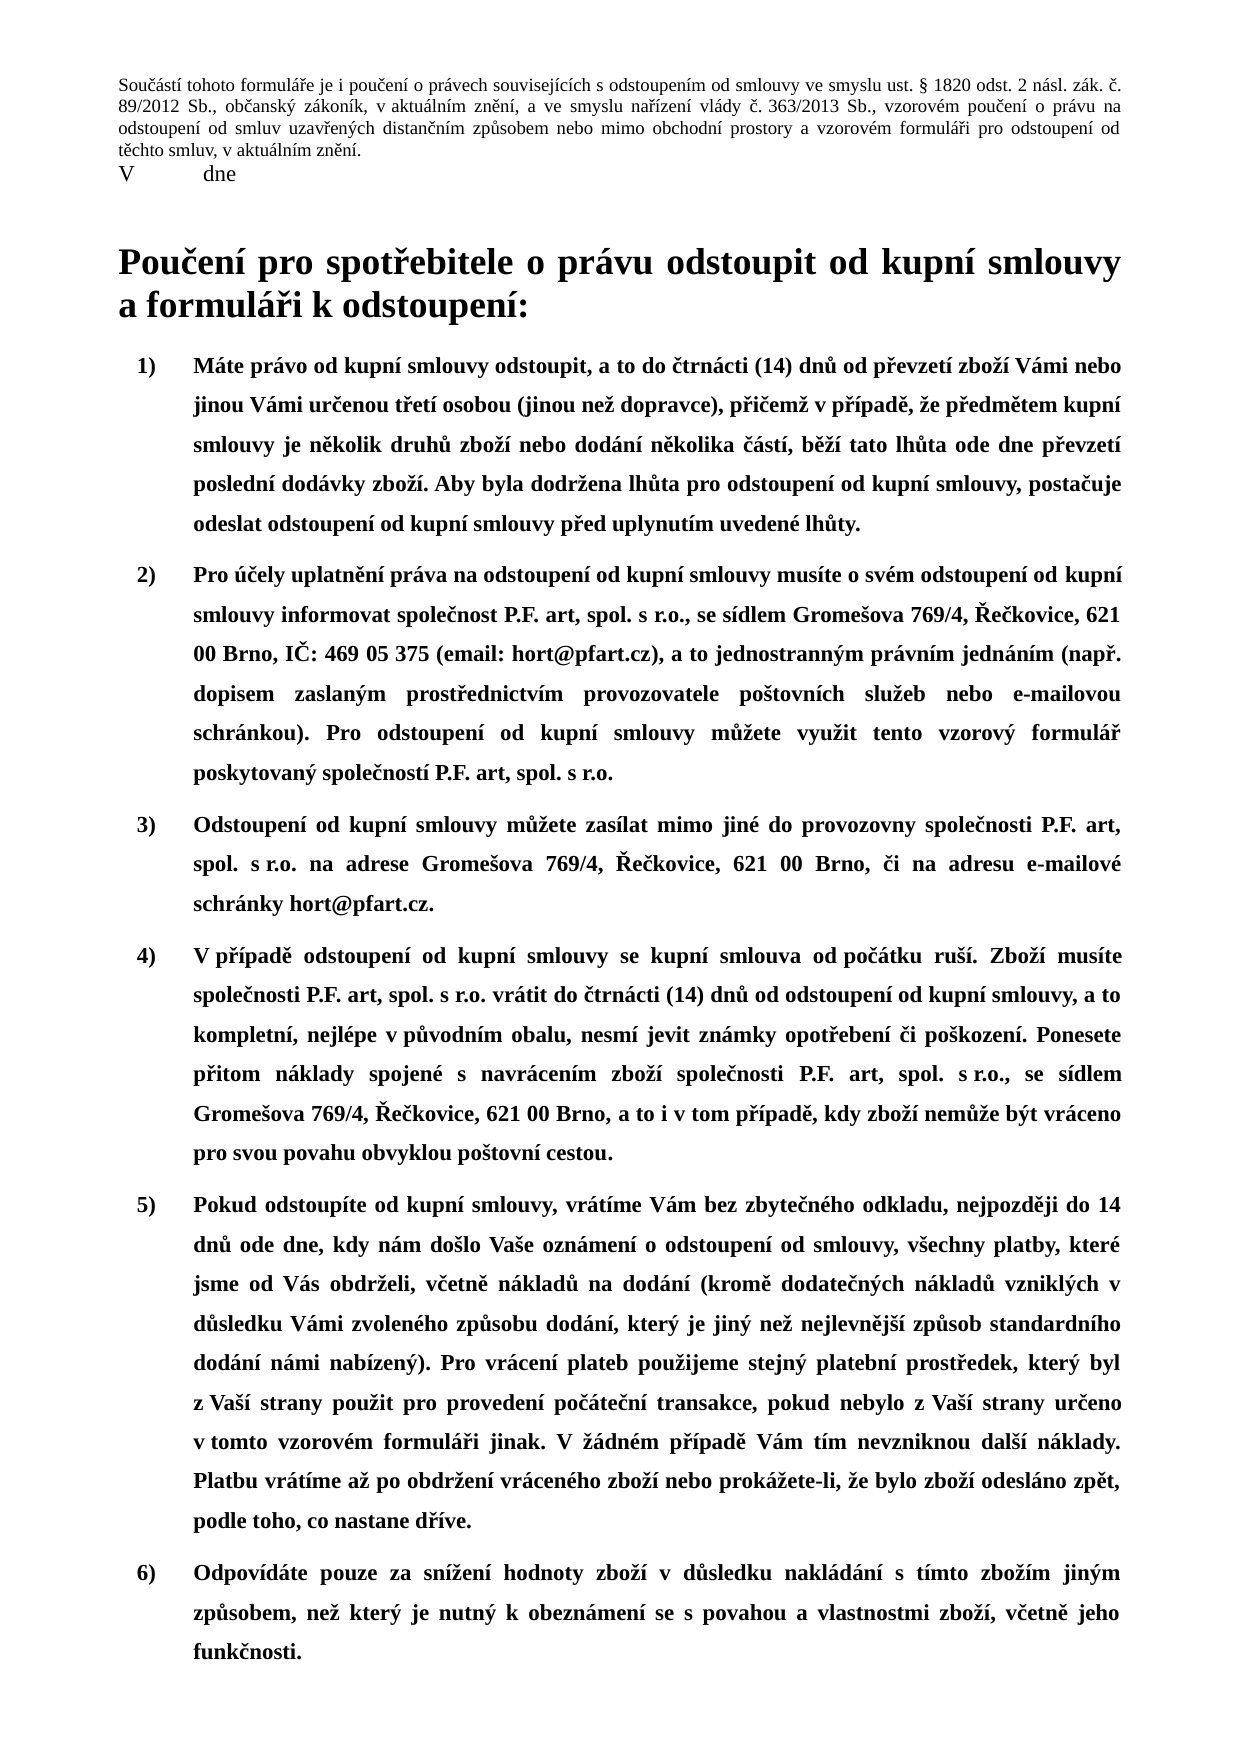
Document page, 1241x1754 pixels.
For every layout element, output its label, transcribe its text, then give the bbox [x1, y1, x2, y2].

list Pro účely uplatnění práva na odstoupení od kupní smlouvy musíte o svém odstoupení od kupní smlouvy informovat společnost P.F. art, spol. s r.o., se sídlem Gromešova 769/4, Řečkovice, 621 00 Brno, IČ: 469 05 375 (email: hort@pfart.cz), a to jednostranným právním jednáním (např. dopisem zaslaným prostřednictvím provozovatele poštovních služeb nebo e-mailovou schránkou). Pro odstoupení od kupní smlouvy můžete využit tento vzorový formulář poskytovaný společností P.F. art, spol. s r.o. [156, 562, 1122, 785]
list Odpovídáte pouze za snížení hodnoty zboží v důsledku nakládání s tímto zbožím jiným způsobem, než který je nutný k obeznámení se s povahou a vlastnostmi zboží, včetně jeho funkčnosti. [156, 1559, 1122, 1664]
list Odstoupení od kupní smlouvy můžete zasílat mimo jiné do provozovny společnosti P.F. art, spol. s r.o. na adrese Gromešova 769/4, Řečkovice, 621 00 Brno, či na adresu e-mailové schránky hort@pfart.cz. [156, 811, 1122, 916]
text V dne [118, 160, 1122, 186]
list Máte právo od kupní smlouvy odstoupit, a to do čtrnácti (14) dnů od převzetí zboží Vámi nebo jinou Vámi určenou třetí osobou (jinou než dopravce), přičemž v případě, že předmětem kupní smlouvy je několik druhů zboží nebo dodání několika částí, běží tato lhůta ode dne převzetí poslední dodávky zboží. Aby byla dodržena lhůta pro odstoupení od kupní smlouvy, postačuje odeslat odstoupení od kupní smlouvy před uplynutím uvedené lhůty. [156, 352, 1122, 536]
text Poučení pro spotřebitele o právu odstoupit od kupní smlouvy a formuláři k odstoupení: [118, 239, 1122, 325]
list V případě odstoupení od kupní smlouvy se kupní smlouva od počátku ruší. Zboží musíte společnosti P.F. art, spol. s r.o. vrátit do čtrnácti (14) dnů od odstoupení od kupní smlouvy, a to kompletní, nejlépe v původním obalu, nesmí jevit známky opotřebení či poškození. Ponesete přitom náklady spojené s navrácením zboží společnosti P.F. art, spol. s r.o., se sídlem Gromešova 769/4, Řečkovice, 621 00 Brno, a to i v tom případě, kdy zboží nemůže být vráceno pro svou povahu obvyklou poštovní cestou. [156, 942, 1122, 1166]
list Pokud odstoupíte od kupní smlouvy, vrátíme Vám bez zbytečného odkladu, nejpozději do 14 dnů ode dne, kdy nám došlo Vaše oznámení o odstoupení od smlouvy, všechny platby, které jsme od Vás obdrželi, včetně nákladů na dodání (kromě dodatečných nákladů vzniklých v důsledku Vámi zvoleného způsobu dodání, který je jiný než nejlevnější způsob standardního dodání námi nabízený). Pro vrácení plateb použijeme stejný platební prostředek, který byl z Vaší strany použit pro provedení počáteční transakce, pokud nebylo z Vaší strany určeno v tomto vzorovém formuláři jinak. V žádném případě Vám tím nevzniknou další náklady. Platbu vrátíme až po obdržení vráceného zboží nebo prokážete-li, že bylo zboží odesláno zpět, podle toho, co nastane dříve. [156, 1191, 1122, 1533]
